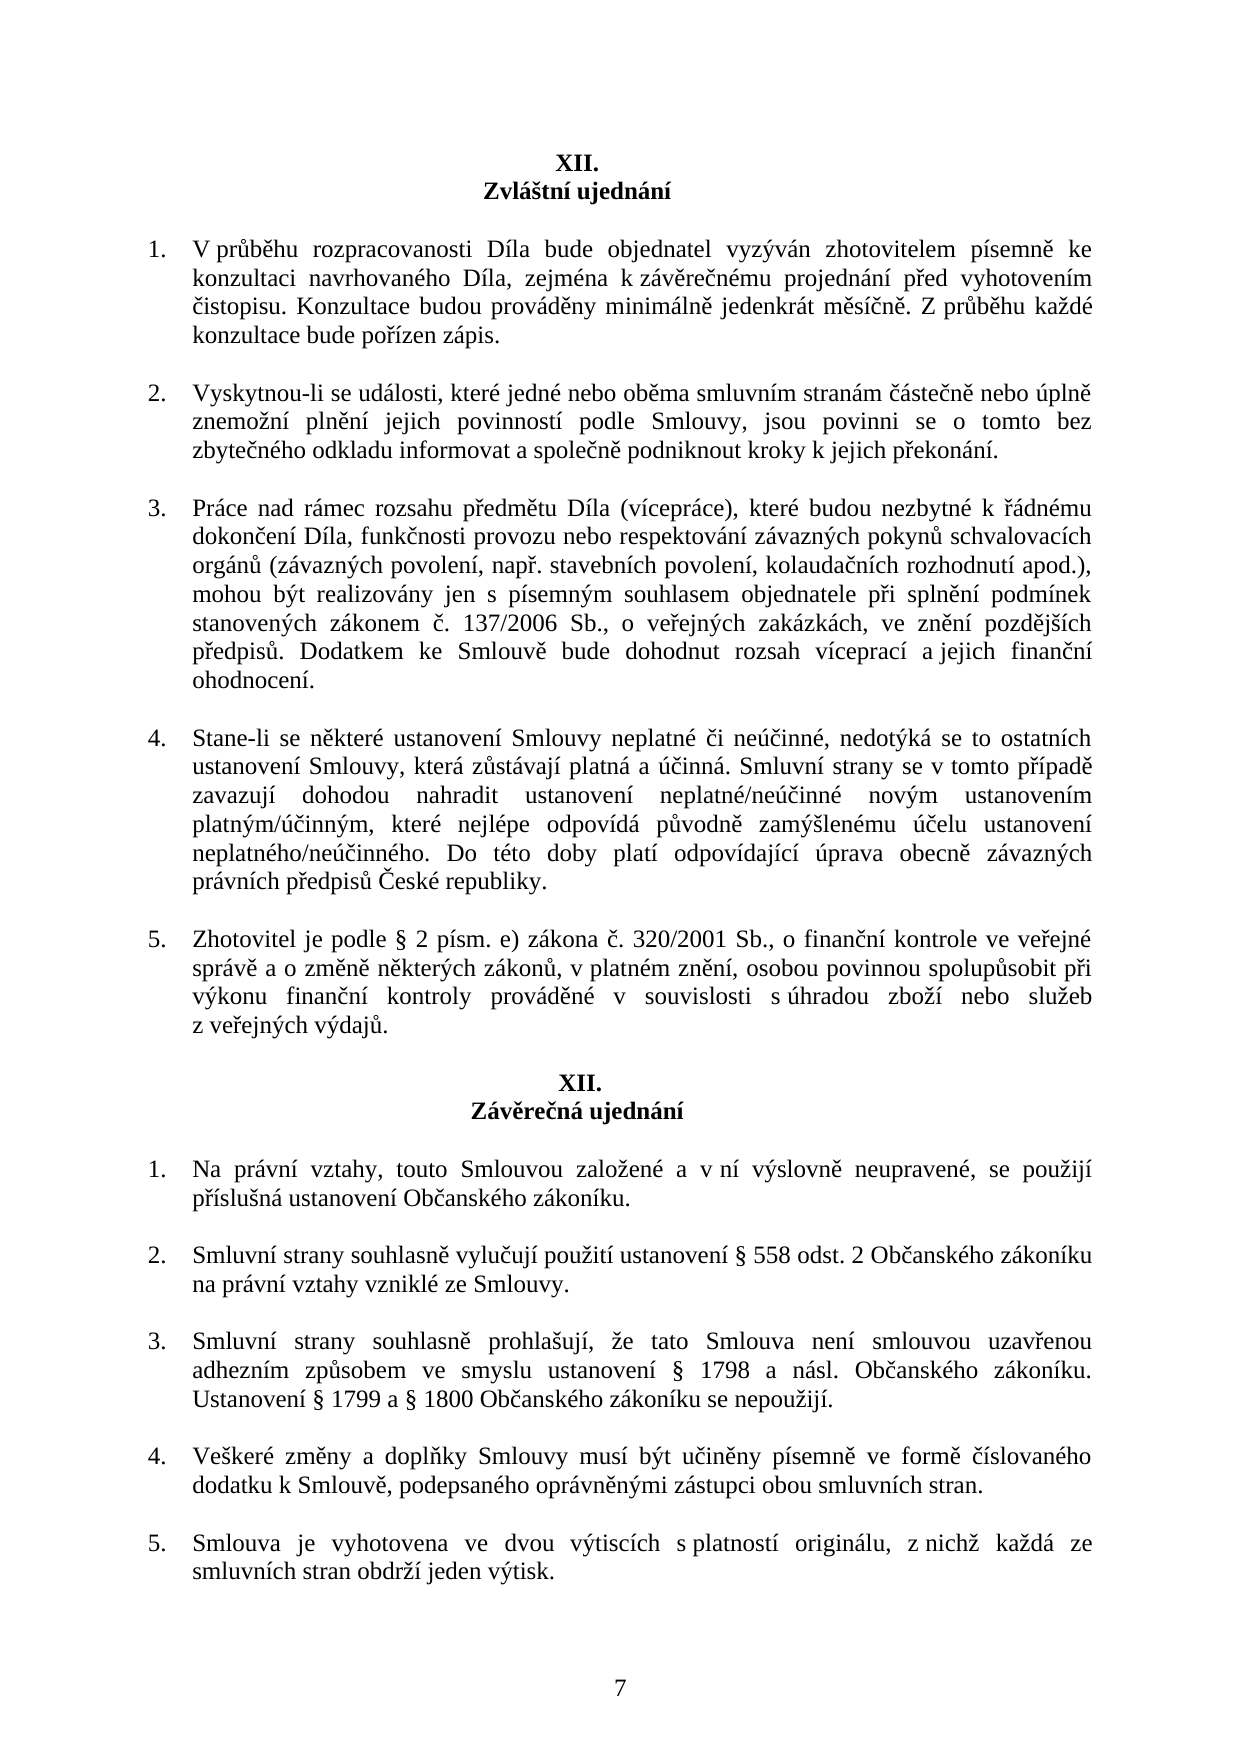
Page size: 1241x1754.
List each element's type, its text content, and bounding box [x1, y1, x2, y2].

list Na právní vztahy, touto Smlouvou založené a v ní výslovně neupravené, se použijí příslušná ustanovení Občanského zákoníku. [148, 1154, 1093, 1211]
list Zhotovitel je podle § 2 písm. e) zákona č. 320/2001 Sb., o finanční kontrole ve veřejné správě a o změně některých zákonů, v platném znění, osobou povinnou spolupůsobit při výkonu finanční kontroly prováděné v souvislosti s úhradou zboží nebo služeb z veřejných výdajů. [148, 924, 1093, 1039]
list Vyskytnou-li se události, které jedné nebo oběma smluvním stranám částečně nebo úplně znemožní plnění jejich povinností podle Smlouvy, jsou povinni se o tomto bez zbytečného odkladu informovat a společně podniknout kroky k jejich překonání. [148, 378, 1093, 464]
list Smluvní strany souhlasně vylučují použití ustanovení § 558 odst. 2 Občanského zákoníku na právní vztahy vzniklé ze Smlouvy. [148, 1240, 1093, 1298]
list Smluvní strany souhlasně prohlašují, že tato Smlouva není smlouvou uzavřenou adhezním způsobem ve smyslu ustanovení § 1798 a násl. Občanského zákoníku. Ustanovení § 1799 a § 1800 Občanského zákoníku se nepoužijí. [148, 1326, 1093, 1413]
list Stane-li se některé ustanovení Smlouvy neplatné či neúčinné, nedotýká se to ostatních ustanovení Smlouvy, která zůstávají platná a účinná. Smluvní strany se v tomto případě zavazují dohodou nahradit ustanovení neplatné/neúčinné novým ustanovením platným/účinným, které nejlépe odpovídá původně zamýšlenému účelu ustanovení neplatného/neúčinného. Do této doby platí odpovídající úprava obecně závazných právních předpisů České republiky. [148, 723, 1093, 895]
list Smlouva je vyhotovena ve dvou výtiscích s platností originálu, z nichž každá ze smluvních stran obdrží jeden výtisk. [148, 1528, 1093, 1585]
list Veškeré změny a doplňky Smlouvy musí být učiněny písemně ve formě číslovaného dodatku k Smlouvě, podepsaného oprávněnými zástupci obou smluvních stran. [148, 1441, 1093, 1499]
text Závěrečná ujednání [148, 1096, 1006, 1125]
text XII. [153, 1068, 1006, 1096]
list V průběhu rozpracovanosti Díla bude objednatel vyzýván zhotovitelem písemně ke konzultaci navrhovaného Díla, zejména k závěrečnému projednání před vyhotovením čistopisu. Konzultace budou prováděny minimálně jedenkrát měsíčně. Z průběhu každé konzultace bude pořízen zápis. [148, 234, 1093, 349]
list Práce nad rámec rozsahu předmětu Díla (vícepráce), které budou nezbytné k řádnému dokončení Díla, funkčnosti provozu nebo respektování závazných pokynů schvalovacích orgánů (závazných povolení, např. stavebních povolení, kolaudačních rozhodnutí apod.), mohou být realizovány jen s písemným souhlasem objednatele při splnění podmínek stanovených zákonem č. 137/2006 Sb., o veřejných zakázkách, ve znění pozdějších předpisů. Dodatkem ke Smlouvě bude dohodnut rozsah víceprací a jejich finanční ohodnocení. [148, 493, 1093, 694]
subtitle Zvláštní ujednání [148, 176, 1006, 205]
text XII. [148, 148, 1006, 176]
